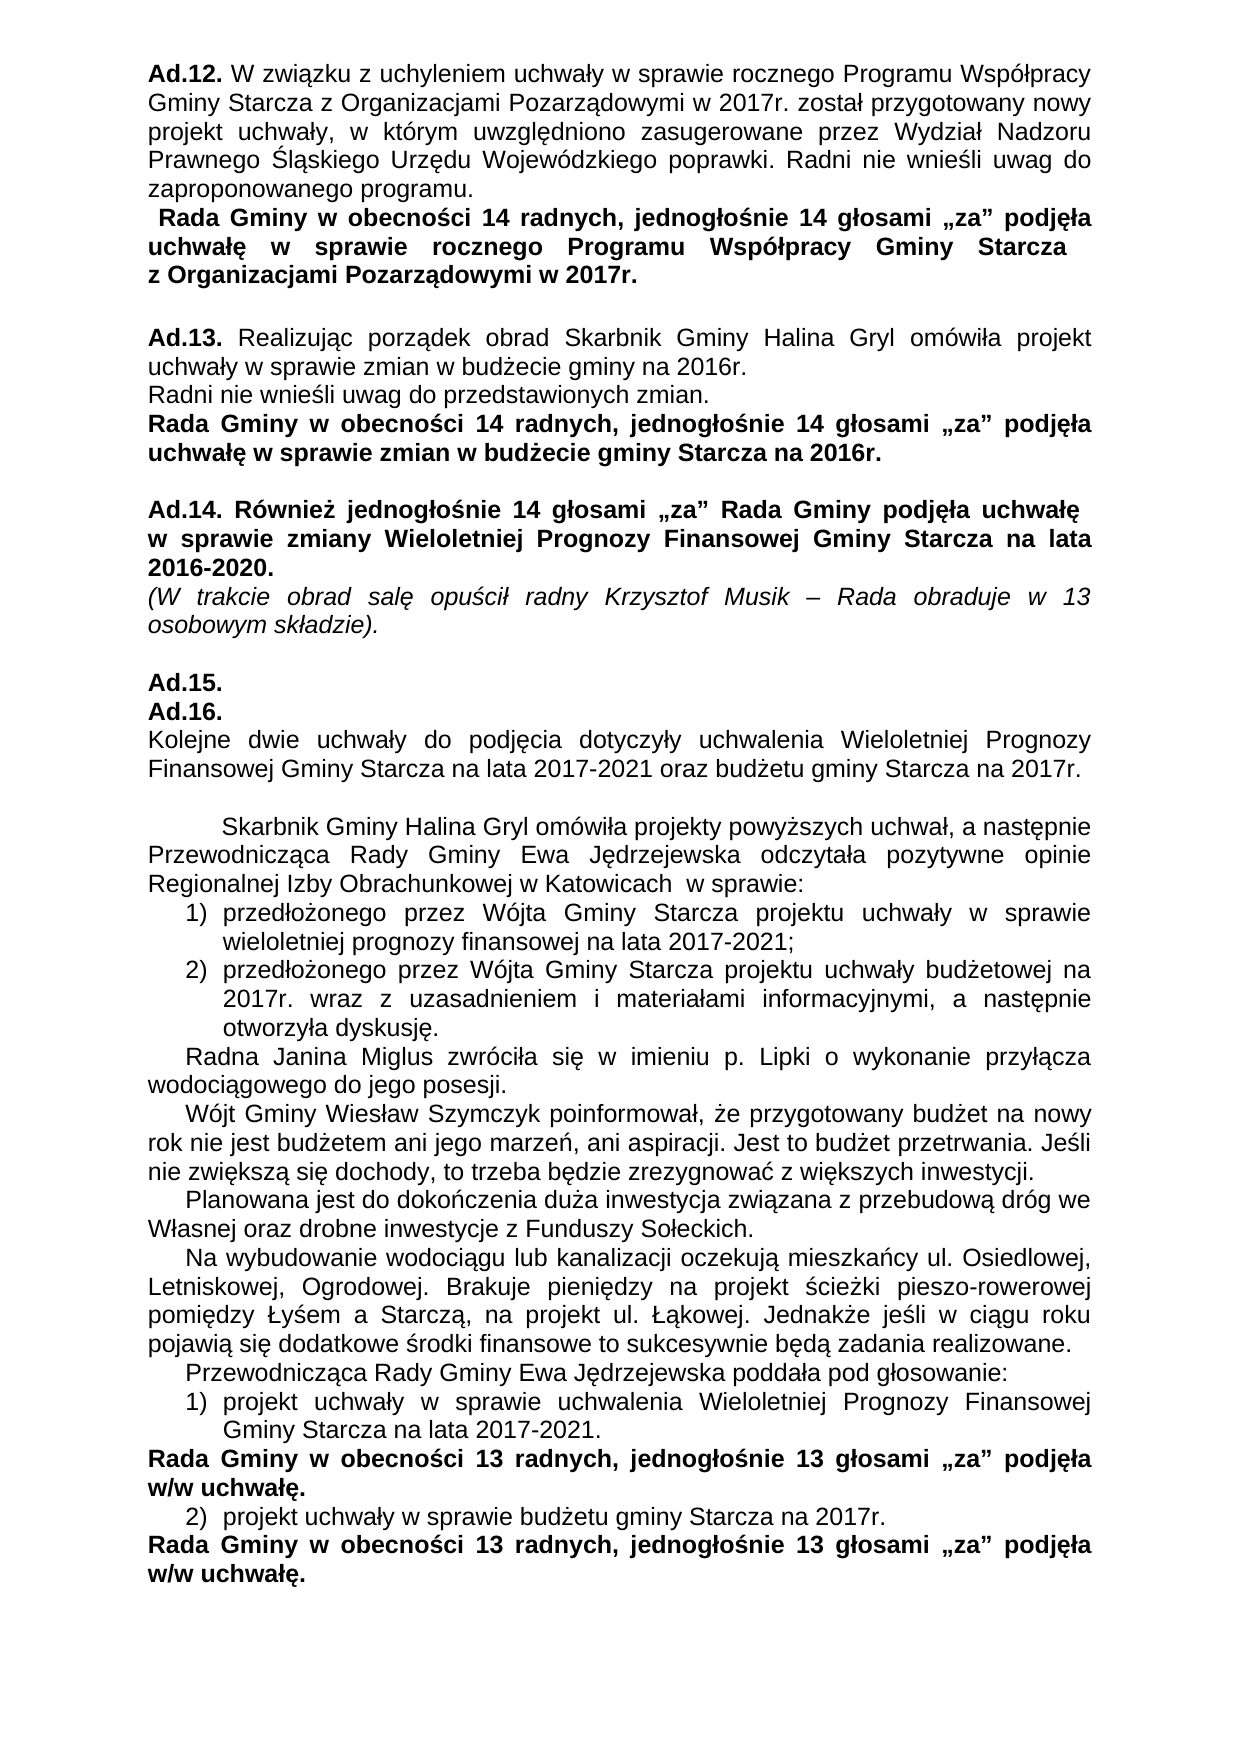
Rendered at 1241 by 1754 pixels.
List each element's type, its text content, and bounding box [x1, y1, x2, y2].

text Ad.14. Również jednogłośnie 14 głosami „za” Rada Gminy podjęła uchwałę w sprawie zmiany Wieloletniej Prognozy Finansowej Gminy Starcza na lata 2016-2020. [148, 495, 1093, 581]
list projekt uchwały w sprawie uchwalenia Wieloletniej Prognozy Finansowej Gminy Starcza na lata 2017-2021. [185, 1386, 1093, 1444]
text Ad.13. Realizując porządek obrad Skarbnik Gminy Halina Gryl omówiła projekt uchwały w sprawie zmian w budżecie gminy na 2016r. [148, 323, 1093, 380]
text Rada Gminy w obecności 14 radnych, jednogłośnie 14 głosami „za” podjęła uchwałę w sprawie rocznego Programu Współpracy Gminy Starcza z Organizacjami Pozarządowymi w 2017r. [148, 203, 1093, 289]
text Rada Gminy w obecności 13 radnych, jednogłośnie 13 głosami „za” podjęła w/w uchwałę. [148, 1444, 1093, 1501]
list przedłożonego przez Wójta Gminy Starcza projektu uchwały budżetowej na 2017r. wraz z uzasadnieniem i materiałami informacyjnymi, a następnie otworzyła dyskusję. [185, 955, 1093, 1041]
text Radni nie wnieśli uwag do przedstawionych zmian. [148, 380, 1093, 409]
text Rada Gminy w obecności 13 radnych, jednogłośnie 13 głosami „za” podjęła w/w uchwałę. [148, 1530, 1093, 1588]
text Wójt Gminy Wiesław Szymczyk poinformował, że przygotowany budżet na nowy rok nie jest budżetem ani jego marzeń, ani aspiracji. Jest to budżet przetrwania. Jeśli nie zwiększą się dochody, to trzeba będzie zrezygnować z większych inwestycji. [148, 1099, 1093, 1185]
text Planowana jest do dokończenia duża inwestycja związana z przebudową dróg we Własnej oraz drobne inwestycje z Funduszy Sołeckich. [148, 1185, 1093, 1243]
list projekt uchwały w sprawie budżetu gminy Starcza na 2017r. [185, 1501, 1093, 1530]
text Kolejne dwie uchwały do podjęcia dotyczyły uchwalenia Wieloletniej Prognozy Finansowej Gminy Starcza na lata 2017-2021 oraz budżetu gminy Starcza na 2017r. [148, 725, 1093, 783]
text (W trakcie obrad salę opuścił radny Krzysztof Musik – Rada obraduje w 13 osobowym składzie). [148, 581, 1093, 639]
text Skarbnik Gminy Halina Gryl omówiła projekty powyższych uchwał, a następnie Przewodnicząca Rady Gminy Ewa Jędrzejewska odczytała pozytywne opinie Regionalnej Izby Obrachunkowej w Katowicach w sprawie: [148, 811, 1093, 898]
text Na wybudowanie wodociągu lub kanalizacji oczekują mieszkańcy ul. Osiedlowej, Letniskowej, Ogrodowej. Brakuje pieniędzy na projekt ścieżki pieszo-rowerowej pomiędzy Łyśem a Starczą, na projekt ul. Łąkowej. Jednakże jeśli w ciągu roku pojawią się dodatkowe środki finansowe to sukcesywnie będą zadania realizowane. [148, 1243, 1093, 1358]
text Rada Gminy w obecności 14 radnych, jednogłośnie 14 głosami „za” podjęła uchwałę w sprawie zmian w budżecie gminy Starcza na 2016r. [148, 409, 1093, 466]
text Ad.12. W związku z uchyleniem uchwały w sprawie rocznego Programu Współpracy Gminy Starcza z Organizacjami Pozarządowymi w 2017r. został przygotowany nowy projekt uchwały, w którym uwzględniono zasugerowane przez Wydział Nadzoru Prawnego Śląskiego Urzędu Wojewódzkiego poprawki. Radni nie wnieśli uwag do zaproponowanego programu. [148, 59, 1093, 203]
text Ad.16. [148, 696, 1093, 725]
list przedłożonego przez Wójta Gminy Starcza projektu uchwały w sprawie wieloletniej prognozy finansowej na lata 2017-2021; [185, 898, 1093, 955]
text Ad.15. [148, 668, 1093, 696]
text Radna Janina Miglus zwróciła się w imieniu p. Lipki o wykonanie przyłącza wodociągowego do jego posesji. [148, 1041, 1093, 1099]
text Przewodnicząca Rady Gminy Ewa Jędrzejewska poddała pod głosowanie: [148, 1358, 1093, 1386]
